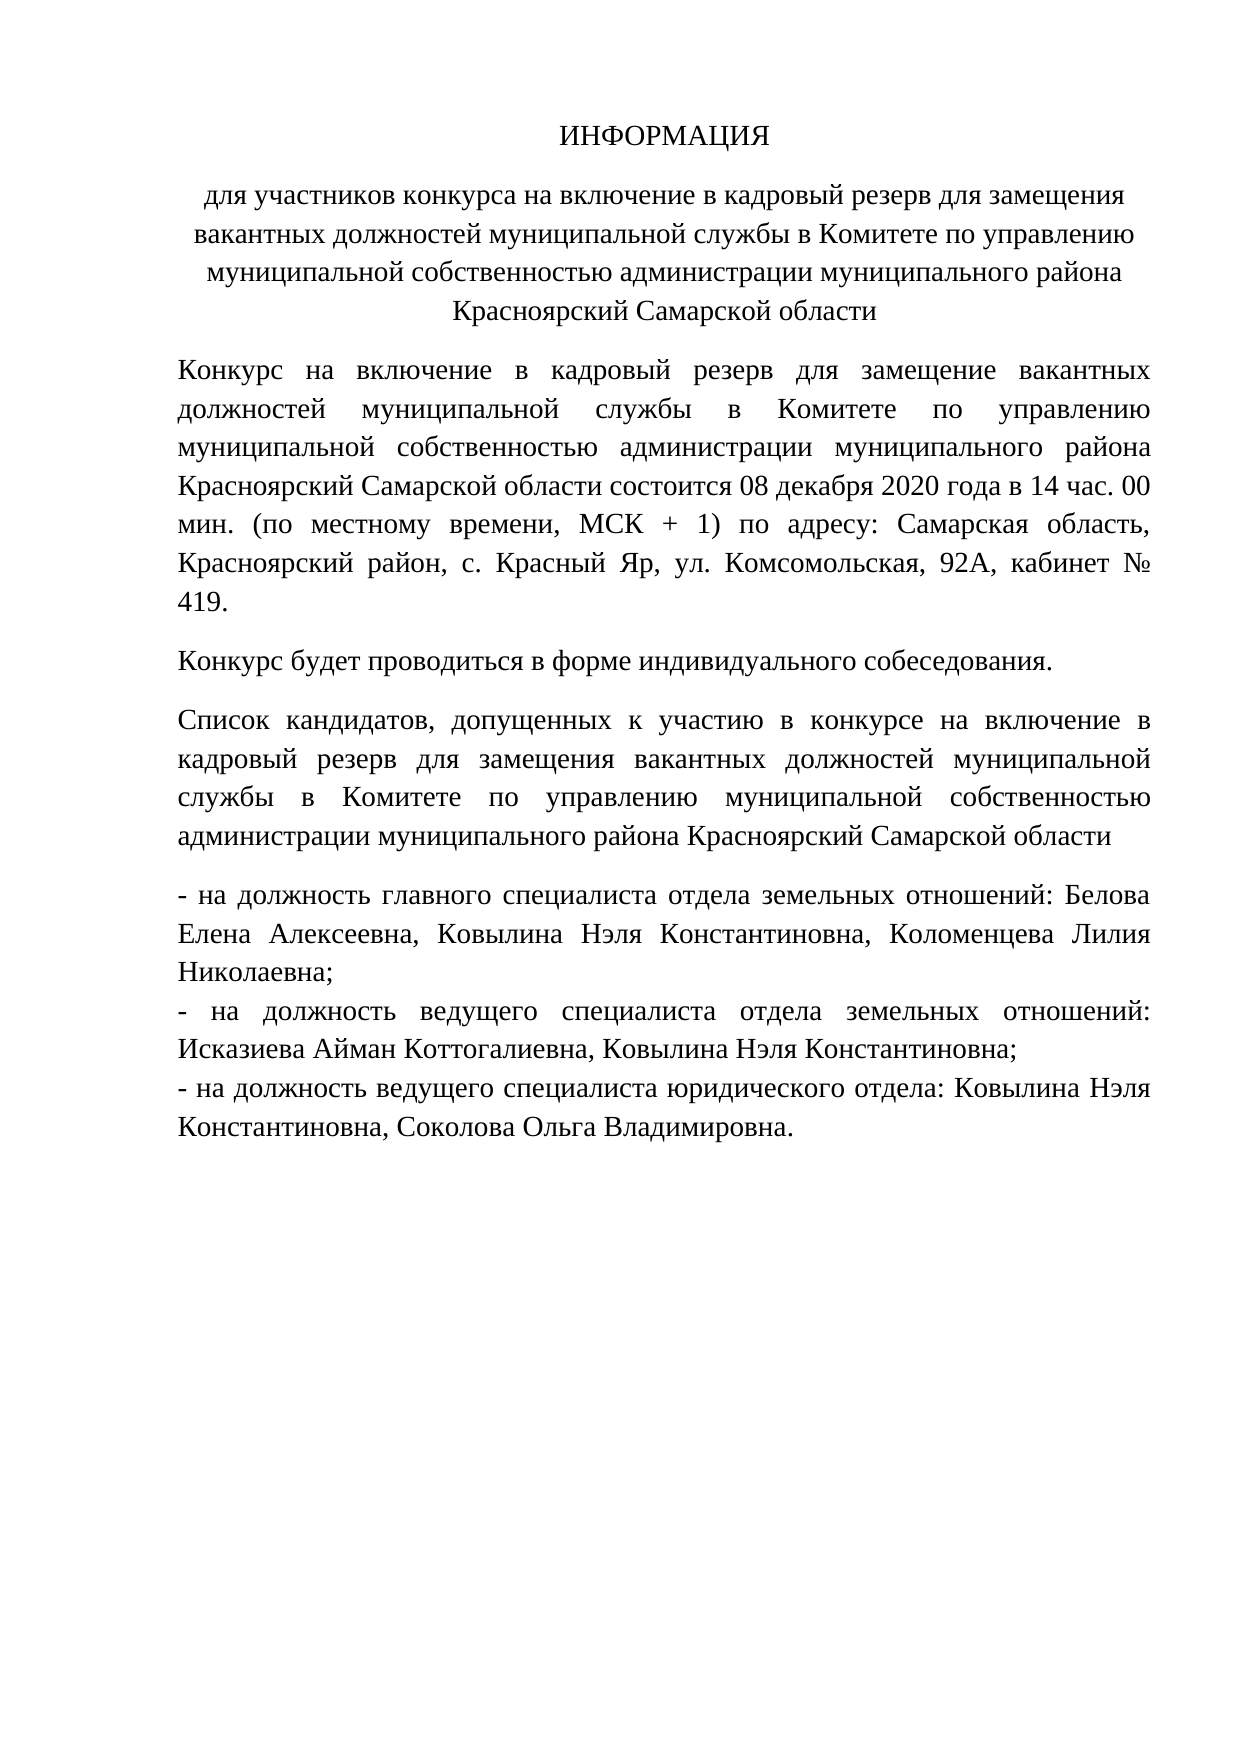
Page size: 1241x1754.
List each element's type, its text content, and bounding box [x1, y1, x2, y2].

text для участников конкурса на включение в кадровый резерв для замещения вакантных должностей муниципальной службы в Комитете по управлению муниципальной собственностью администрации муниципального района Красноярский Самарской области [177, 177, 1152, 327]
text - на должность главного специалиста отдела земельных отношений: Белова Елена Алексеевна, Ковылина Нэля Константиновна, Коломенцева Лилия Николаевна; [177, 877, 1152, 988]
text Конкурс на включение в кадровый резерв для замещение вакантных должностей муниципальной службы в Комитете по управлению муниципальной собственностью администрации муниципального района Красноярский Самарской области состоится 08 декабря 2020 года в 14 час. 00 мин. (по местному времени, МСК + 1) по адресу: Самарская область, Красноярский район, с. Красный Яр, ул. Комсомольская, 92А, кабинет № 419. [177, 352, 1152, 617]
text Список кандидатов, допущенных к участию в конкурсе на включение в кадровый резерв для замещения вакантных должностей муниципальной службы в Комитете по управлению муниципальной собственностью администрации муниципального района Красноярский Самарской области [177, 702, 1152, 852]
text - на должность ведущего специалиста юридического отдела: Ковылина Нэля Константиновна, Соколова Ольга Владимировна. [177, 1070, 1152, 1142]
text - на должность ведущего специалиста отдела земельных отношений: Исказиева Айман Коттогалиевна, Ковылина Нэля Константиновна; [177, 993, 1152, 1065]
text ИНФОРМАЦИЯ [177, 118, 1152, 152]
text Конкурс будет проводиться в форме индивидуального собеседования. [177, 643, 1152, 677]
